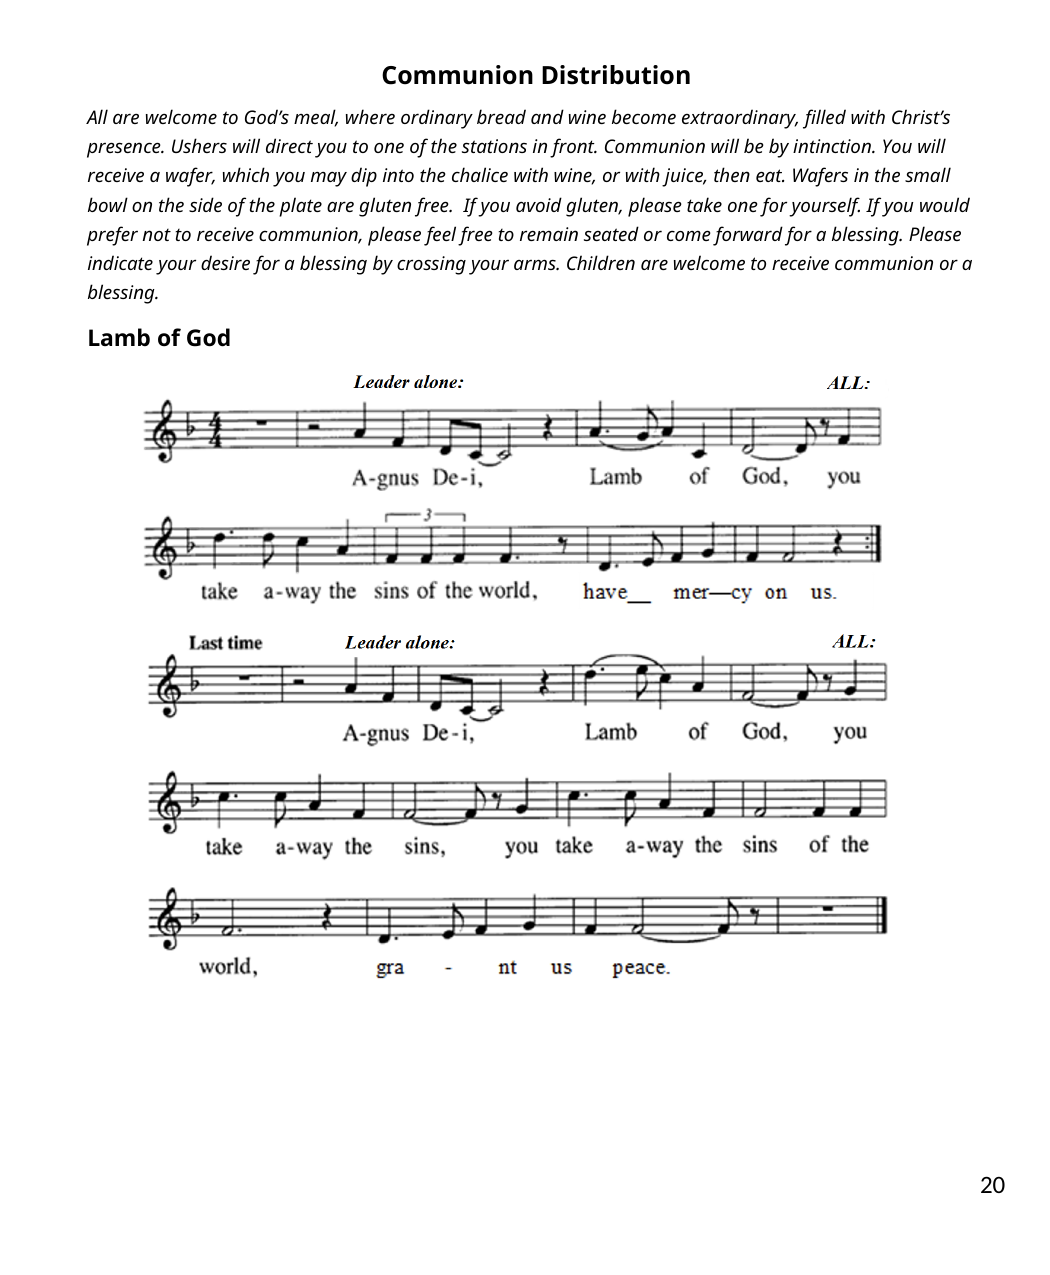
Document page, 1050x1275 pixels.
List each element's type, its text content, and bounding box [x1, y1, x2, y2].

picture [133, 367, 892, 988]
text Lamb of God [87, 321, 986, 353]
text Communion Distribution [87, 57, 986, 92]
text All are welcome to God’s meal, where ordinary bread and wine become extraordinary, filled with Christ’s presence. Ushers will direct you to one of the stations in front. Communion will be by intinction. You will receive a wafer, which you may dip into the chalice with wine, or with juice, then eat. Wafers in the small bowl on the side of the plate are gluten free. If you avoid gluten, please take one for yourself. If you would prefer not to receive communion, please feel free to remain seated or come forward for a blessing. Please indicate your desire for a blessing by crossing your arms. Children are welcome to receive communion or a blessing. [87, 104, 990, 305]
